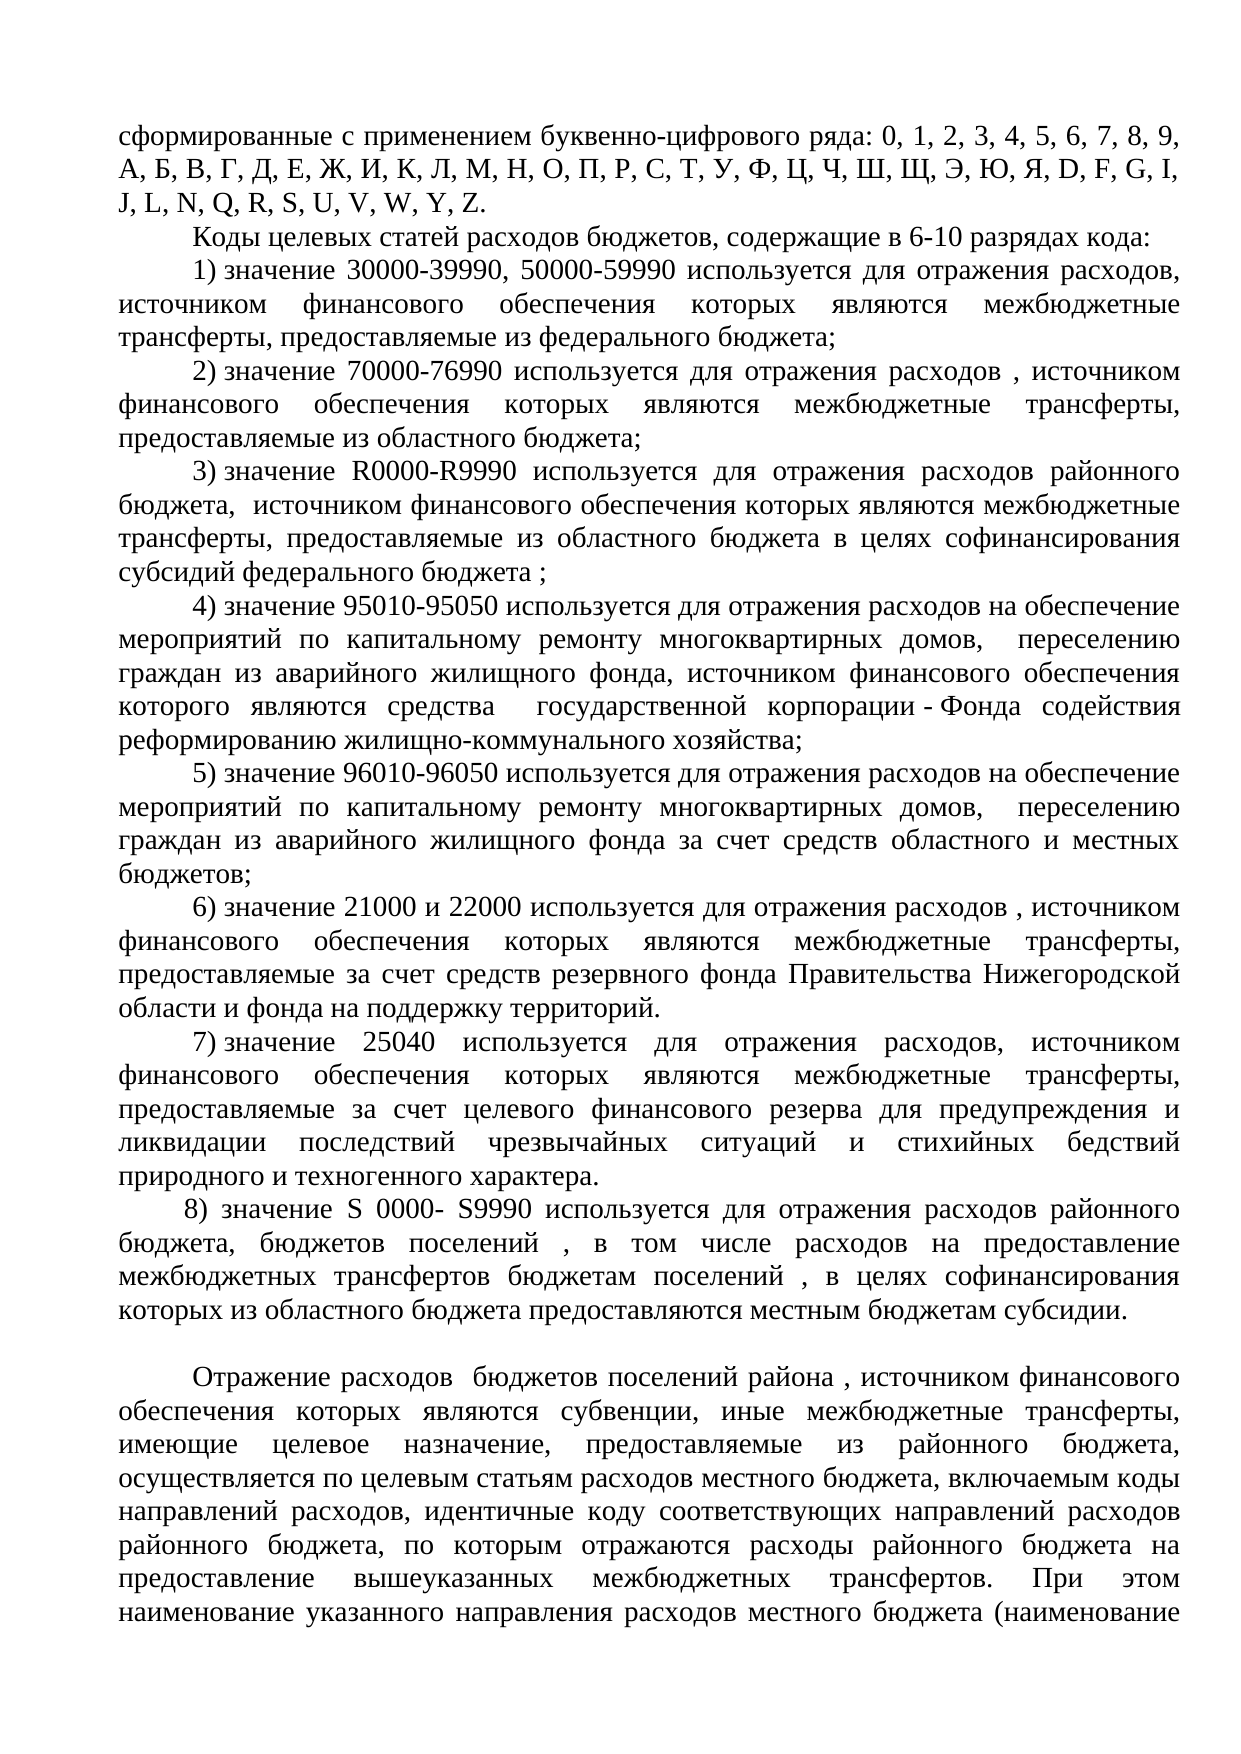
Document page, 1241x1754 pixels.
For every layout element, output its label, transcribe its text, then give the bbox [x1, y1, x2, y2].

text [118, 1359, 1181, 1627]
text 4) значение 95010-95050 используется для отражения расходов на обеспечение мероприятий по капитальному ремонту многоквартирных домов, переселению граждан из аварийного жилищного фонда, источником финансового обеспечения которого являются средства государственной корпорации - Фонда содействия реформированию жилищно-коммунального хозяйства; [118, 588, 1181, 755]
text 6) значение 21000 и 22000 используется для отражения расходов , источником финансового обеспечения которых являются межбюджетные трансферты, предоставляемые за счет средств резервного фонда Правительства Нижегородской области и фонда на поддержку территорий. [118, 889, 1181, 1024]
text 8) значение S 0000- S9990 используется для отражения расходов районного бюджета, бюджетов поселений , в том числе расходов на предоставление межбюджетных трансфертов бюджетам поселений , в целях софинансирования которых из областного бюджета предоставляются местным бюджетам субсидии. [118, 1191, 1181, 1326]
text Коды целевых статей расходов бюджетов, содержащие в 6-10 разрядах кода: [118, 219, 1181, 252]
text 1) значение 30000-39990, 50000-59990 используется для отражения расходов, источником финансового обеспечения которых являются межбюджетные трансферты, предоставляемые из федерального бюджета; [118, 252, 1181, 353]
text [118, 118, 1181, 219]
text 3) значение R0000-R9990 используется для отражения расходов районного бюджета, источником финансового обеспечения которых являются межбюджетные трансферты, предоставляемые из областного бюджета в целях софинансирования субсидий федерального бюджета ; [118, 453, 1181, 588]
text 7) значение 25040 используется для отражения расходов, источником финансового обеспечения которых являются межбюджетные трансферты, предоставляемые за счет целевого финансового резерва для предупреждения и ликвидации последствий чрезвычайных ситуаций и стихийных бедствий природного и техногенного характера. [118, 1024, 1181, 1191]
text 2) значение 70000-76990 используется для отражения расходов , источником финансового обеспечения которых являются межбюджетные трансферты, предоставляемые из областного бюджета; [118, 353, 1181, 453]
text 5) значение 96010-96050 используется для отражения расходов на обеспечение мероприятий по капитальному ремонту многоквартирных домов, переселению граждан из аварийного жилищного фонда за счет средств областного и местных бюджетов; [118, 755, 1181, 889]
